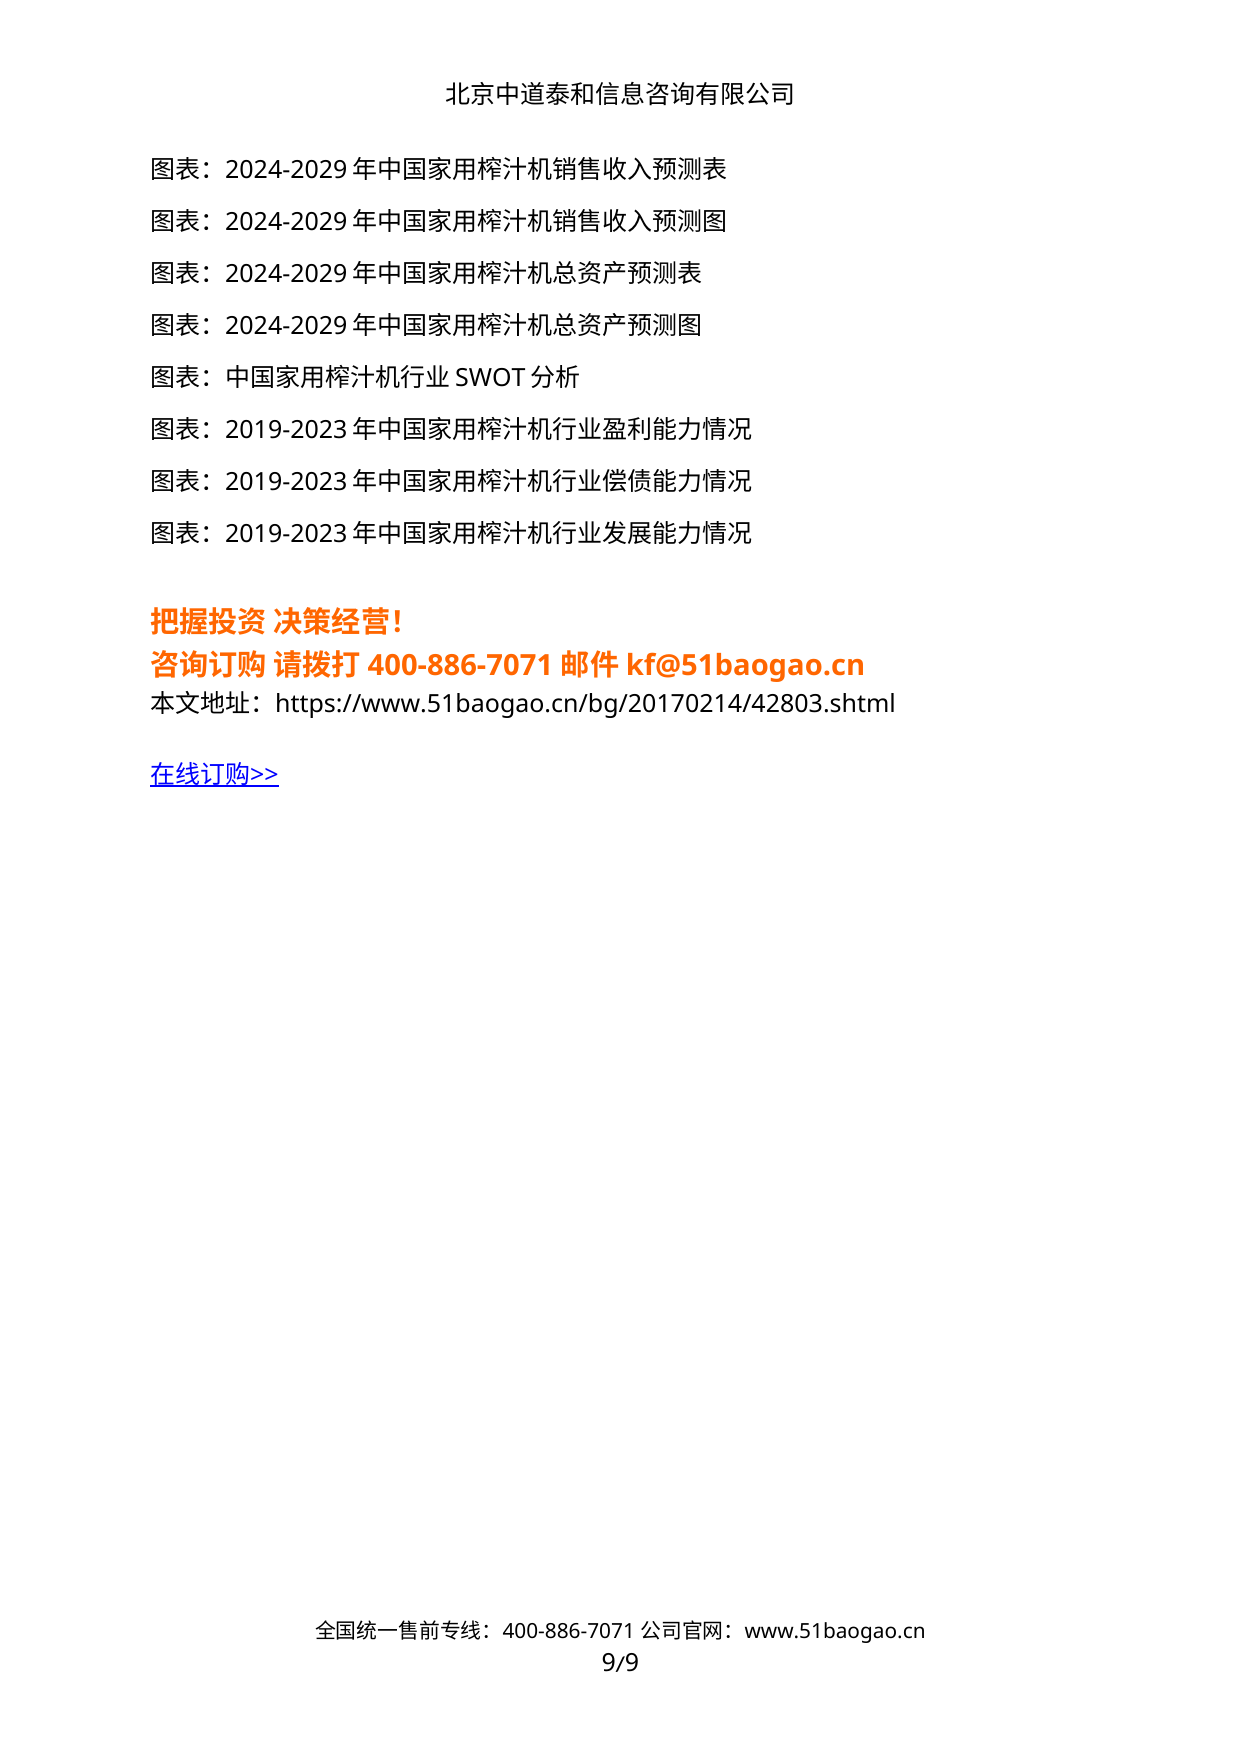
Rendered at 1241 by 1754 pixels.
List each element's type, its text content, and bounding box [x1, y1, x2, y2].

text 图表：中国家用榨汁机行业SWOT分析 [150, 357, 1090, 394]
text 图表：2024-2029年中国家用榨汁机销售收入预测表 [150, 150, 1090, 186]
text 把握投资 决策经营！咨询订购 请拨打 400-886-7071 邮件 kf@51baogao.cn本文地址：https://www.51baogao.cn/bg/20170214/42803.shtml [150, 565, 1090, 720]
text 图表：2019-2023年中国家用榨汁机行业偿债能力情况 [150, 461, 1090, 497]
text 在线订购>> [150, 720, 1090, 790]
text 图表：2024-2029年中国家用榨汁机总资产预测表 [150, 254, 1090, 290]
text 图表：2024-2029年中国家用榨汁机销售收入预测图 [150, 202, 1090, 238]
text 图表：2019-2023年中国家用榨汁机行业发展能力情况 [150, 513, 1090, 549]
text 图表：2024-2029年中国家用榨汁机总资产预测图 [150, 306, 1090, 342]
text 图表：2019-2023年中国家用榨汁机行业盈利能力情况 [150, 409, 1090, 446]
